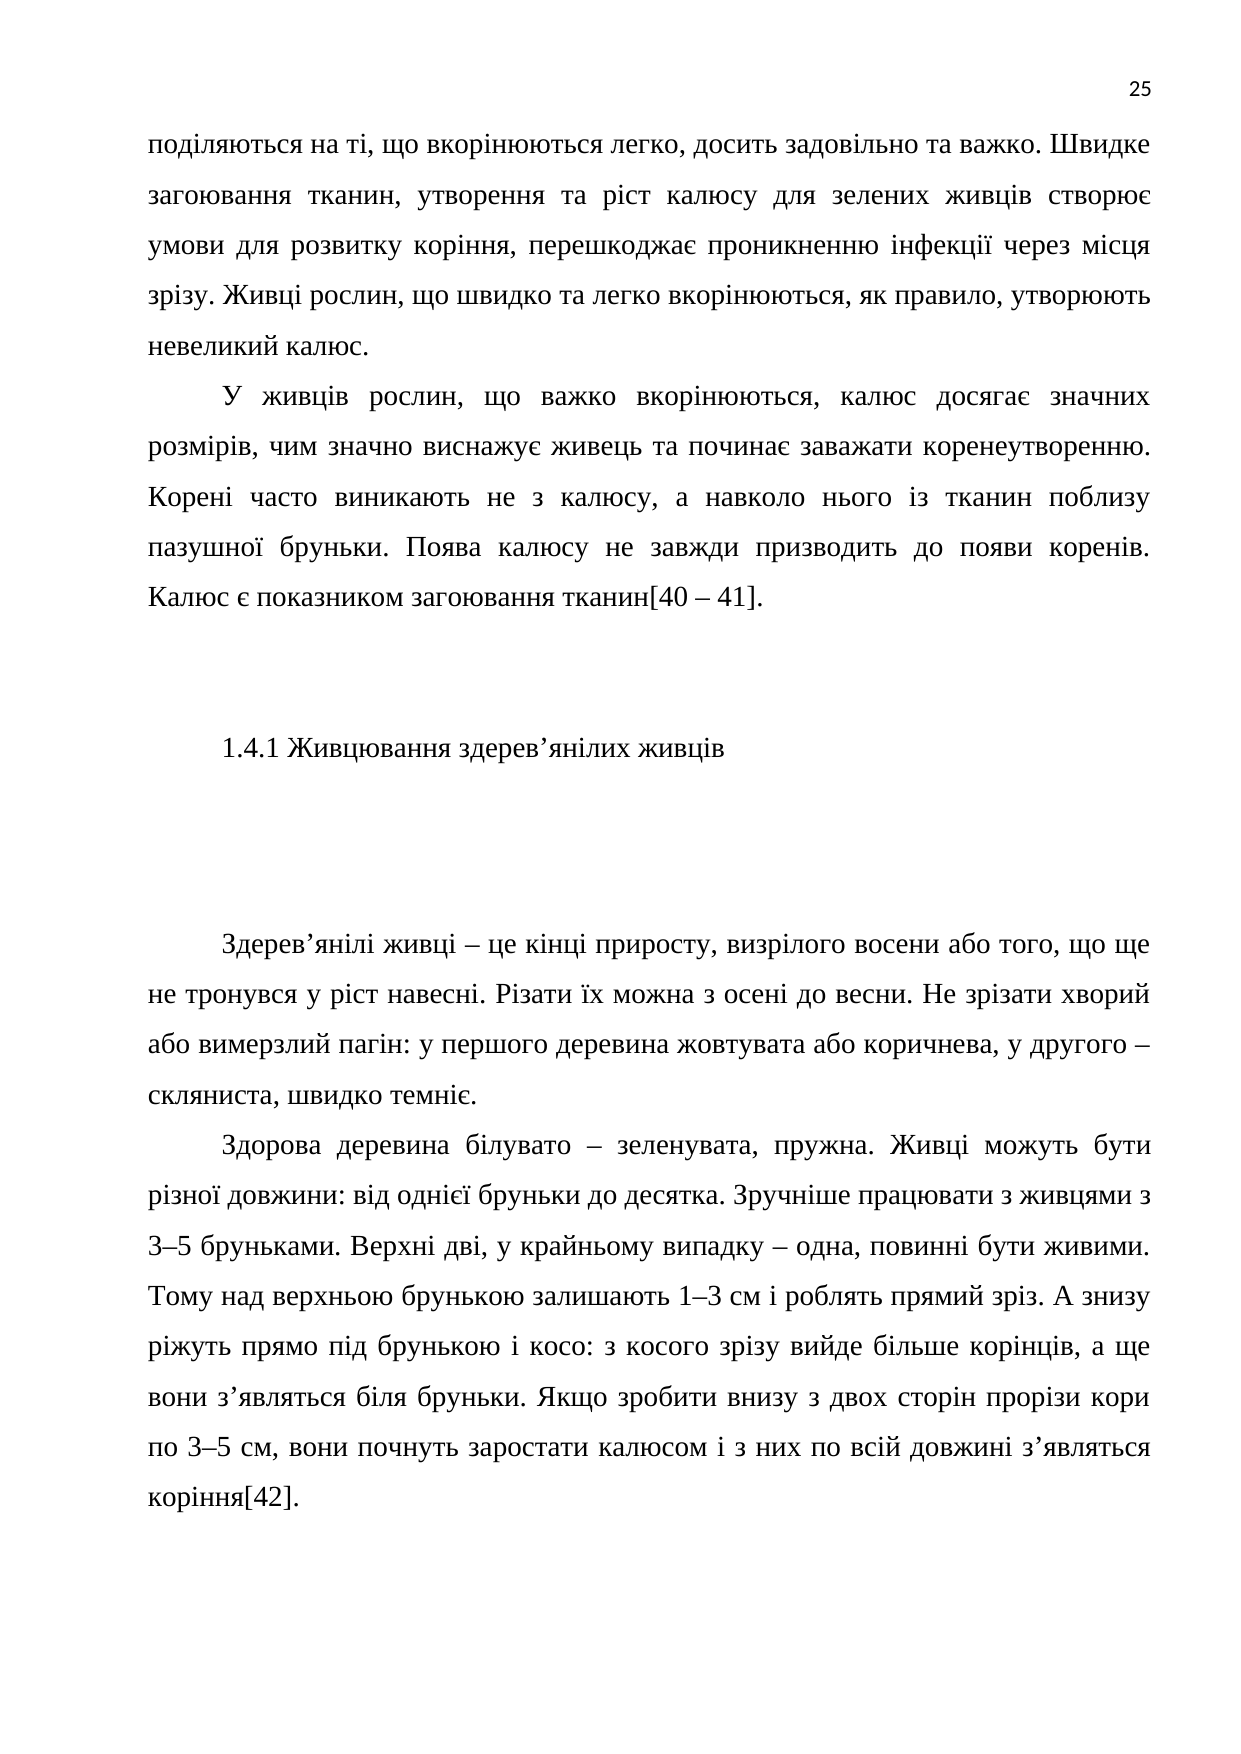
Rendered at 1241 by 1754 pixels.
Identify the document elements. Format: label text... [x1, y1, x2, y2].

text Здорова деревина білувато – зеленувата, пружна. Живці можуть бути різної довжини: від однієї бруньки до десятка. Зручніше працювати з живцями з 3–5 бруньками. Верхні дві, у крайньому випадку – одна, повинні бути живими. Тому над верхньою брунькою залишають 1–3 см і роблять прямий зріз. А знизу ріжуть прямо під брунькою і косо: з косого зрізу вийде більше корінців, а ще вони з’являться біля бруньки. Якщо зробити внизу з двох сторін прорізи кори по 3–5 см, вони почнуть заростати калюсом і з них по всій довжині з’являться коріння[42]. [148, 1127, 1152, 1513]
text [148, 126, 1152, 361]
text 1.4.1 Живцювання здерев’янілих живців [148, 730, 1152, 764]
text Здерев’янілі живці – це кінці приросту, визрілого восени або того, що ще не тронувся у ріст навесні. Різати їх можна з осені до весни. Не зрізати хворий або вимерзлий пагін: у першого деревина жовтувата або коричнева, у другого – скляниста, швидко темніє. [148, 926, 1152, 1110]
text У живців рослин, що важко вкорінюються, калюс досягає значних розмірів, чим значно виснажує живець та починає заважати коренеутворенню. Корені часто виникають не з калюсу, а навколо нього із тканин поблизу пазушної бруньки. Поява калюсу не завжди призводить до появи коренів. Калюс є показником загоювання тканин[40 – 41]. [148, 378, 1152, 613]
